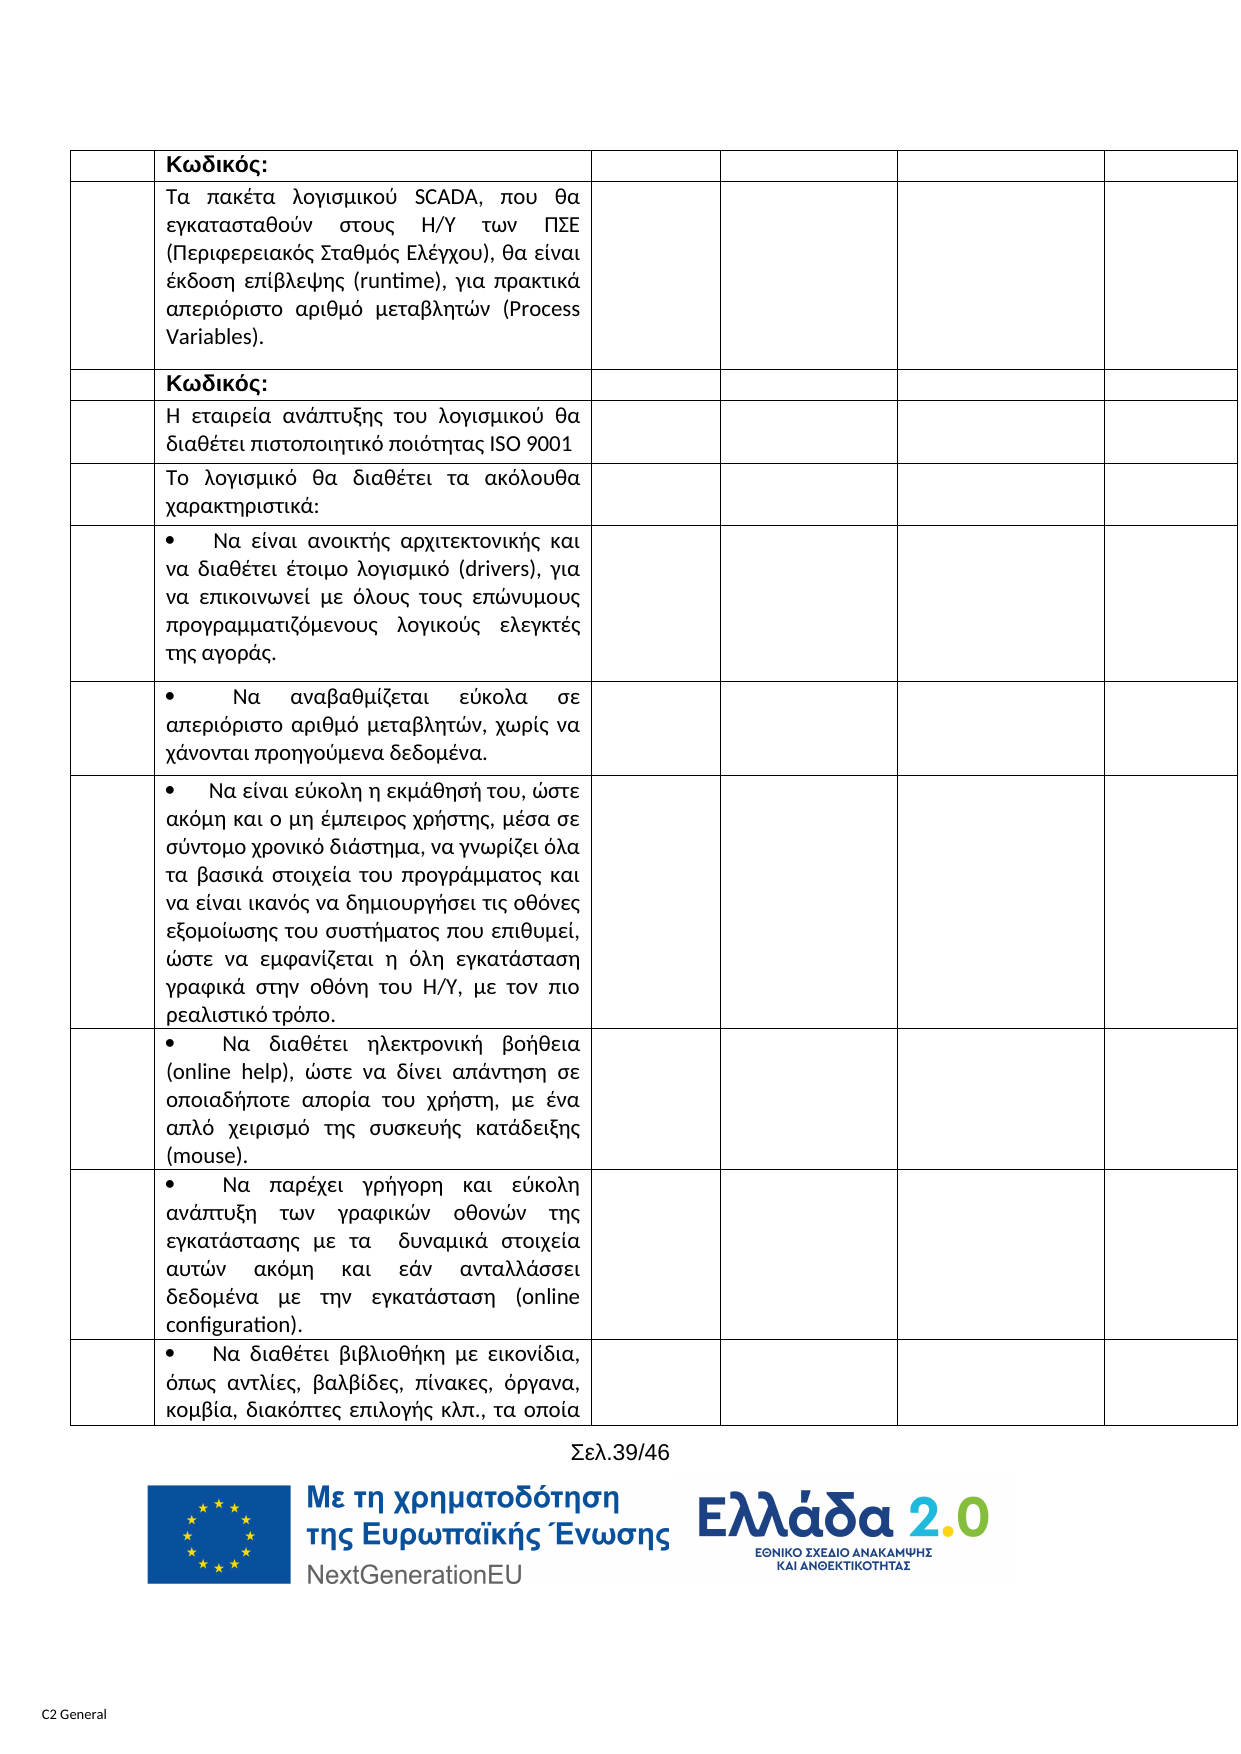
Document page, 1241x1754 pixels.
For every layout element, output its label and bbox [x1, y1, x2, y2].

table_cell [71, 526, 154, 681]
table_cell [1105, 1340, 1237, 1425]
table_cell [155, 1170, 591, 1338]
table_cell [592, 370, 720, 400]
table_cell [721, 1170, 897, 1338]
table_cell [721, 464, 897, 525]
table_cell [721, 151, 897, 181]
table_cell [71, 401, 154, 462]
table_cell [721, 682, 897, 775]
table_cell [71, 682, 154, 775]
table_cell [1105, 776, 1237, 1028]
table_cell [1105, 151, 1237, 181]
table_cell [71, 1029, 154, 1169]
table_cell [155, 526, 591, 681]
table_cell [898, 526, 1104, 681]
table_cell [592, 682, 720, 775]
picture [147, 1477, 1018, 1584]
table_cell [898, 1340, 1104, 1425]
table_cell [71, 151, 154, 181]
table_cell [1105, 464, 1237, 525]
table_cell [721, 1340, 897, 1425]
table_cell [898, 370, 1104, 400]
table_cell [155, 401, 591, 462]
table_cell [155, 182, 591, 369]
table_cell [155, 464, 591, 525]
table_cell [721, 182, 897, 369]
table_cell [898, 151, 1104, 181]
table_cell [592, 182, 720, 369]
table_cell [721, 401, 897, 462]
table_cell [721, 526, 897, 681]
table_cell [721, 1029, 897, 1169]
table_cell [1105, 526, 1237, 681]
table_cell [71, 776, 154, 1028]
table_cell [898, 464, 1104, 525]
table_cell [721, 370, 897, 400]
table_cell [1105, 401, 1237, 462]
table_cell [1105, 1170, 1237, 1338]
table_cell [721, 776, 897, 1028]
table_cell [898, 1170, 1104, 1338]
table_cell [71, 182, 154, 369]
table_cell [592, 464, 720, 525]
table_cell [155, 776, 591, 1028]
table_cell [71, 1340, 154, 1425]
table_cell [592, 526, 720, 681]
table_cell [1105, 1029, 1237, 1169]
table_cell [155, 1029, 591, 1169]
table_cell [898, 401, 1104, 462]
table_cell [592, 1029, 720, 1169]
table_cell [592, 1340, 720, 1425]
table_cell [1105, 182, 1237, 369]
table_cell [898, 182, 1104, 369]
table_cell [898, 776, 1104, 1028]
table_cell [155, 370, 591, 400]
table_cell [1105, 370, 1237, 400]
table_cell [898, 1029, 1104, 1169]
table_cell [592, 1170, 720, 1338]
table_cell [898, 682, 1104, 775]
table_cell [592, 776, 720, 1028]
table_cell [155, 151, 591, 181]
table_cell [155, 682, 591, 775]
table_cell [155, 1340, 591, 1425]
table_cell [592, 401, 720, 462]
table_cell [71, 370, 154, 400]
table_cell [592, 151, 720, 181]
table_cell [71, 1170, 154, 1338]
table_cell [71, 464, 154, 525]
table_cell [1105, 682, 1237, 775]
